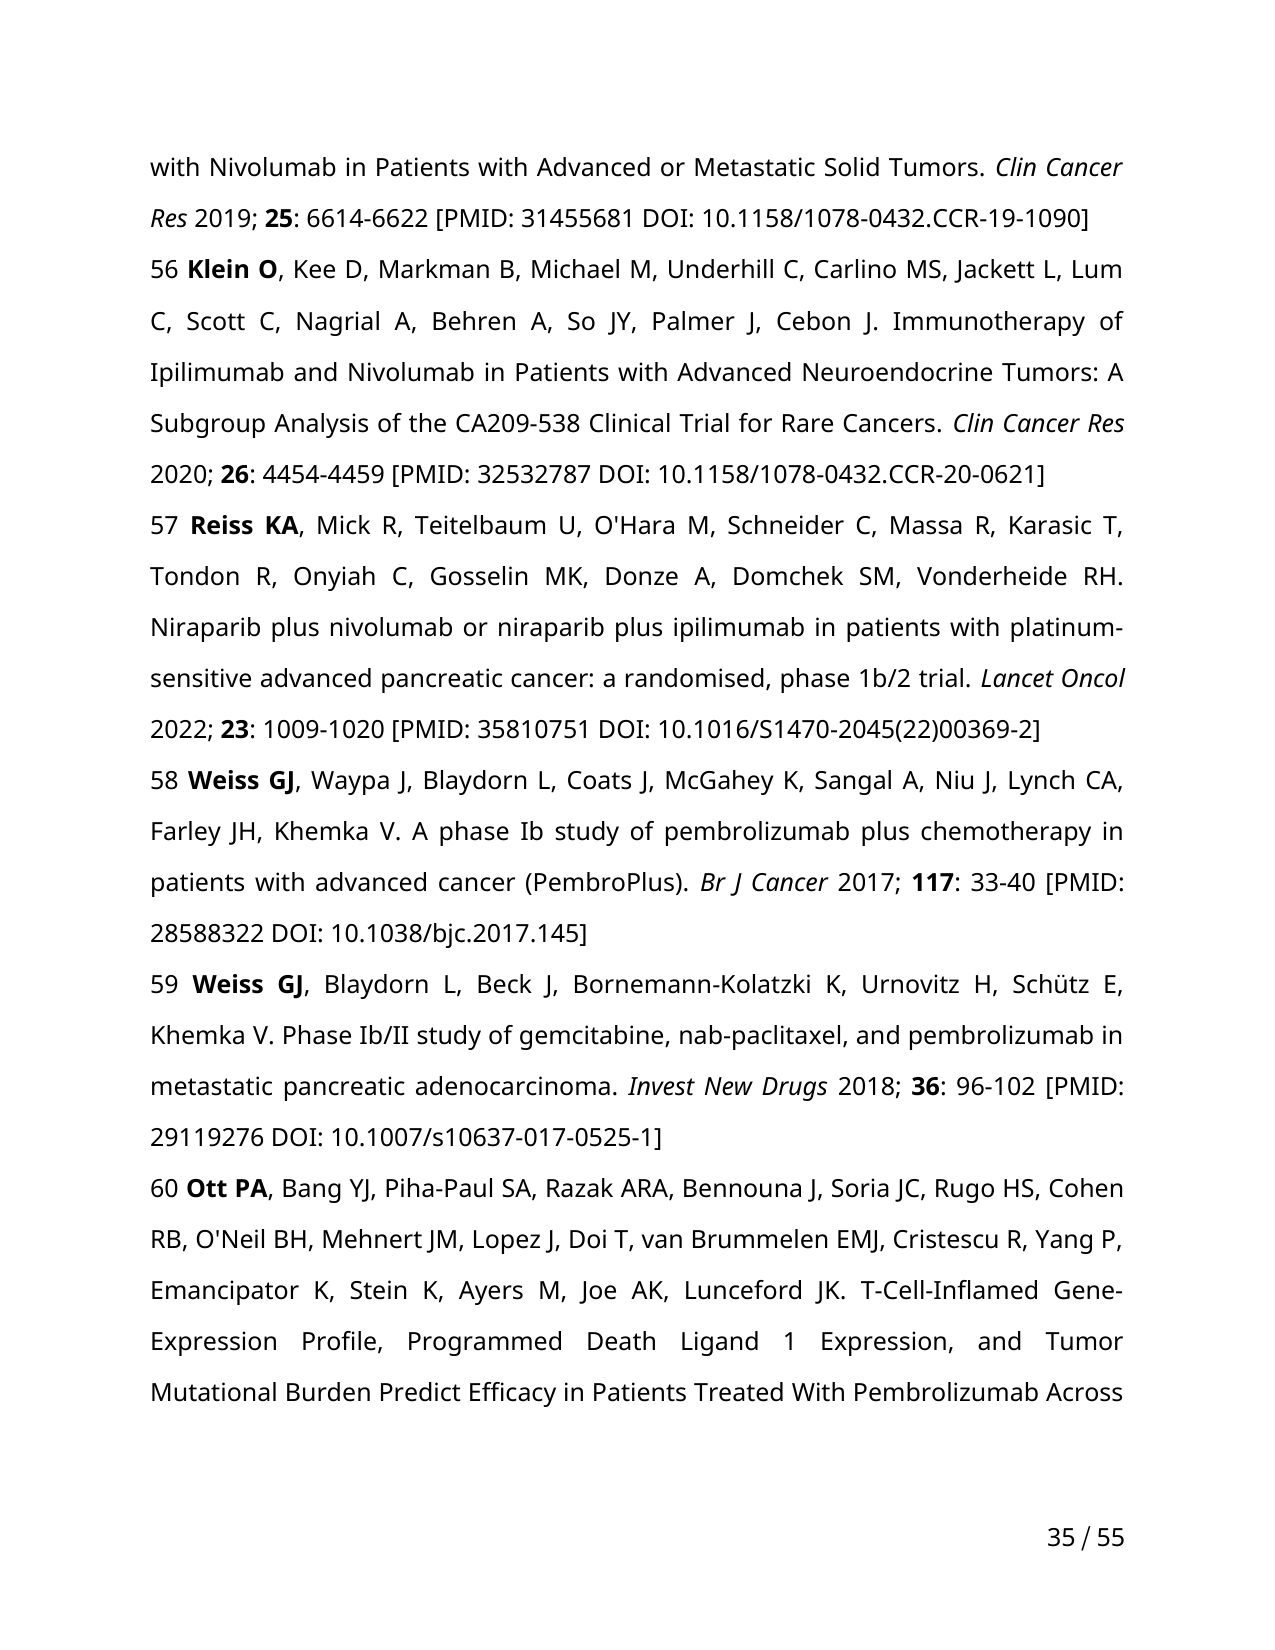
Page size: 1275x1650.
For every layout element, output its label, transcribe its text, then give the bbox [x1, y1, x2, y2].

text 58 Weiss GJ, Waypa J, Blaydorn L, Coats J, McGahey K, Sangal A, Niu J, Lynch CA, Farley JH, Khemka V. A phase Ib study of pembrolizumab plus chemotherapy in patients with advanced cancer (PembroPlus). Br J Cancer 2017; 117: 33-40 [PMID: 28588322 DOI: 10.1038/bjc.2017.145] [150, 762, 1125, 950]
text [150, 1171, 1125, 1409]
text 57 Reiss KA, Mick R, Teitelbaum U, O'Hara M, Schneider C, Massa R, Karasic T, Tondon R, Onyiah C, Gosselin MK, Donze A, Domchek SM, Vonderheide RH. Niraparib plus nivolumab or niraparib plus ipilimumab in patients with platinum-sensitive advanced pancreatic cancer: a randomised, phase 1b/2 trial. Lancet Oncol 2022; 23: 1009-1020 [PMID: 35810751 DOI: 10.1016/S1470-2045(22)00369-2] [150, 507, 1125, 746]
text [150, 150, 1125, 235]
text 56 Klein O, Kee D, Markman B, Michael M, Underhill C, Carlino MS, Jackett L, Lum C, Scott C, Nagrial A, Behren A, So JY, Palmer J, Cebon J. Immunotherapy of Ipilimumab and Nivolumab in Patients with Advanced Neuroendocrine Tumors: A Subgroup Analysis of the CA209-538 Clinical Trial for Rare Cancers. Clin Cancer Res 2020; 26: 4454-4459 [PMID: 32532787 DOI: 10.1158/1078-0432.CCR-20-0621] [150, 252, 1125, 490]
text 59 Weiss GJ, Blaydorn L, Beck J, Bornemann-Kolatzki K, Urnovitz H, Schütz E, Khemka V. Phase Ib/II study of gemcitabine, nab-paclitaxel, and pembrolizumab in metastatic pancreatic adenocarcinoma. Invest New Drugs 2018; 36: 96-102 [PMID: 29119276 DOI: 10.1007/s10637-017-0525-1] [150, 967, 1125, 1154]
